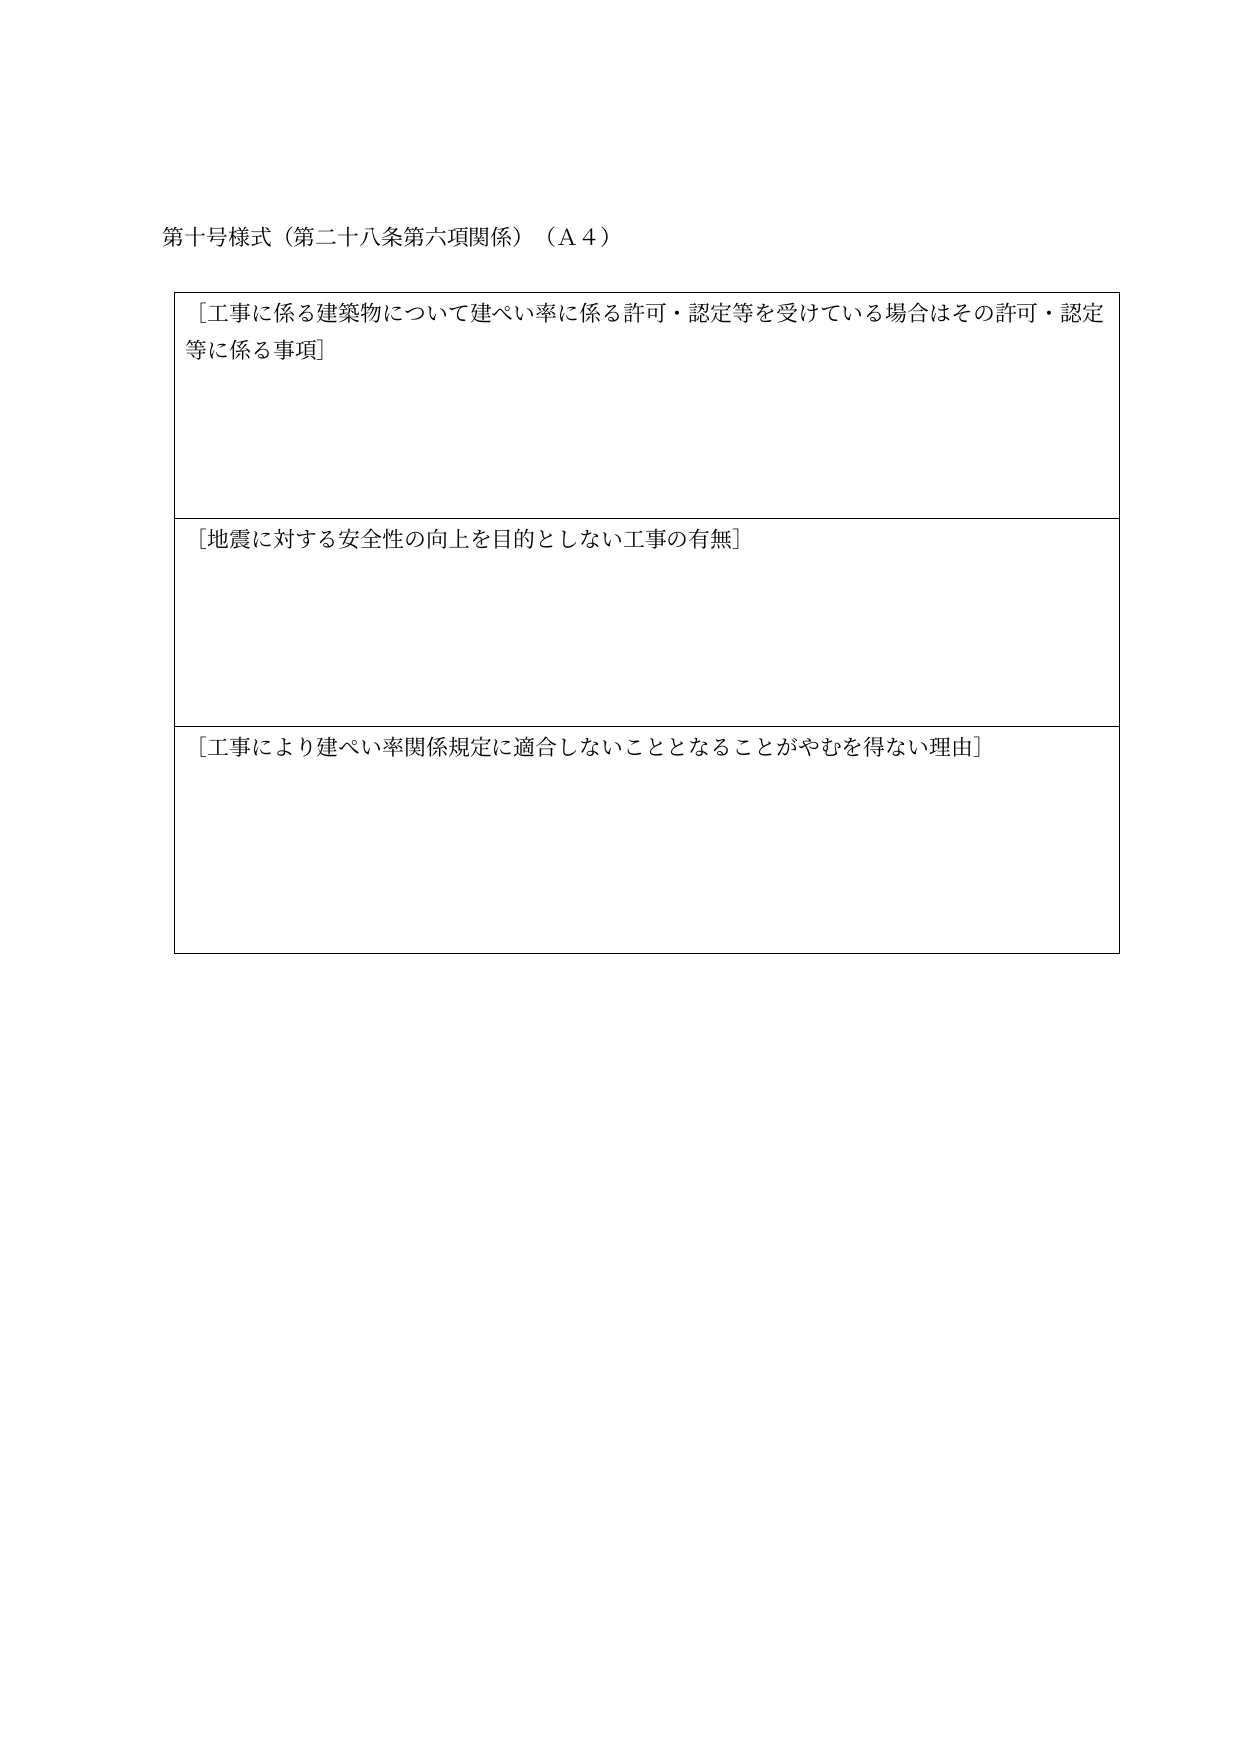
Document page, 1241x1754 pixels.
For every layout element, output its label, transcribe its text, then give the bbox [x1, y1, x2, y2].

table_cell ［地震に対する安全性の向上を目的としない工事の有無］ [175, 519, 1119, 726]
table_cell ［工事により建ぺい率関係規定に適合しないこととなることがやむを得ない理由］ [175, 727, 1119, 953]
table_header ［工事に係る建築物について建ぺい率に係る許可・認定等を受けている場合はその許可・認定等に係る事項］ [175, 293, 1119, 518]
text 第十号様式（第二十八条第六項関係）（Ａ４） [162, 217, 1063, 254]
